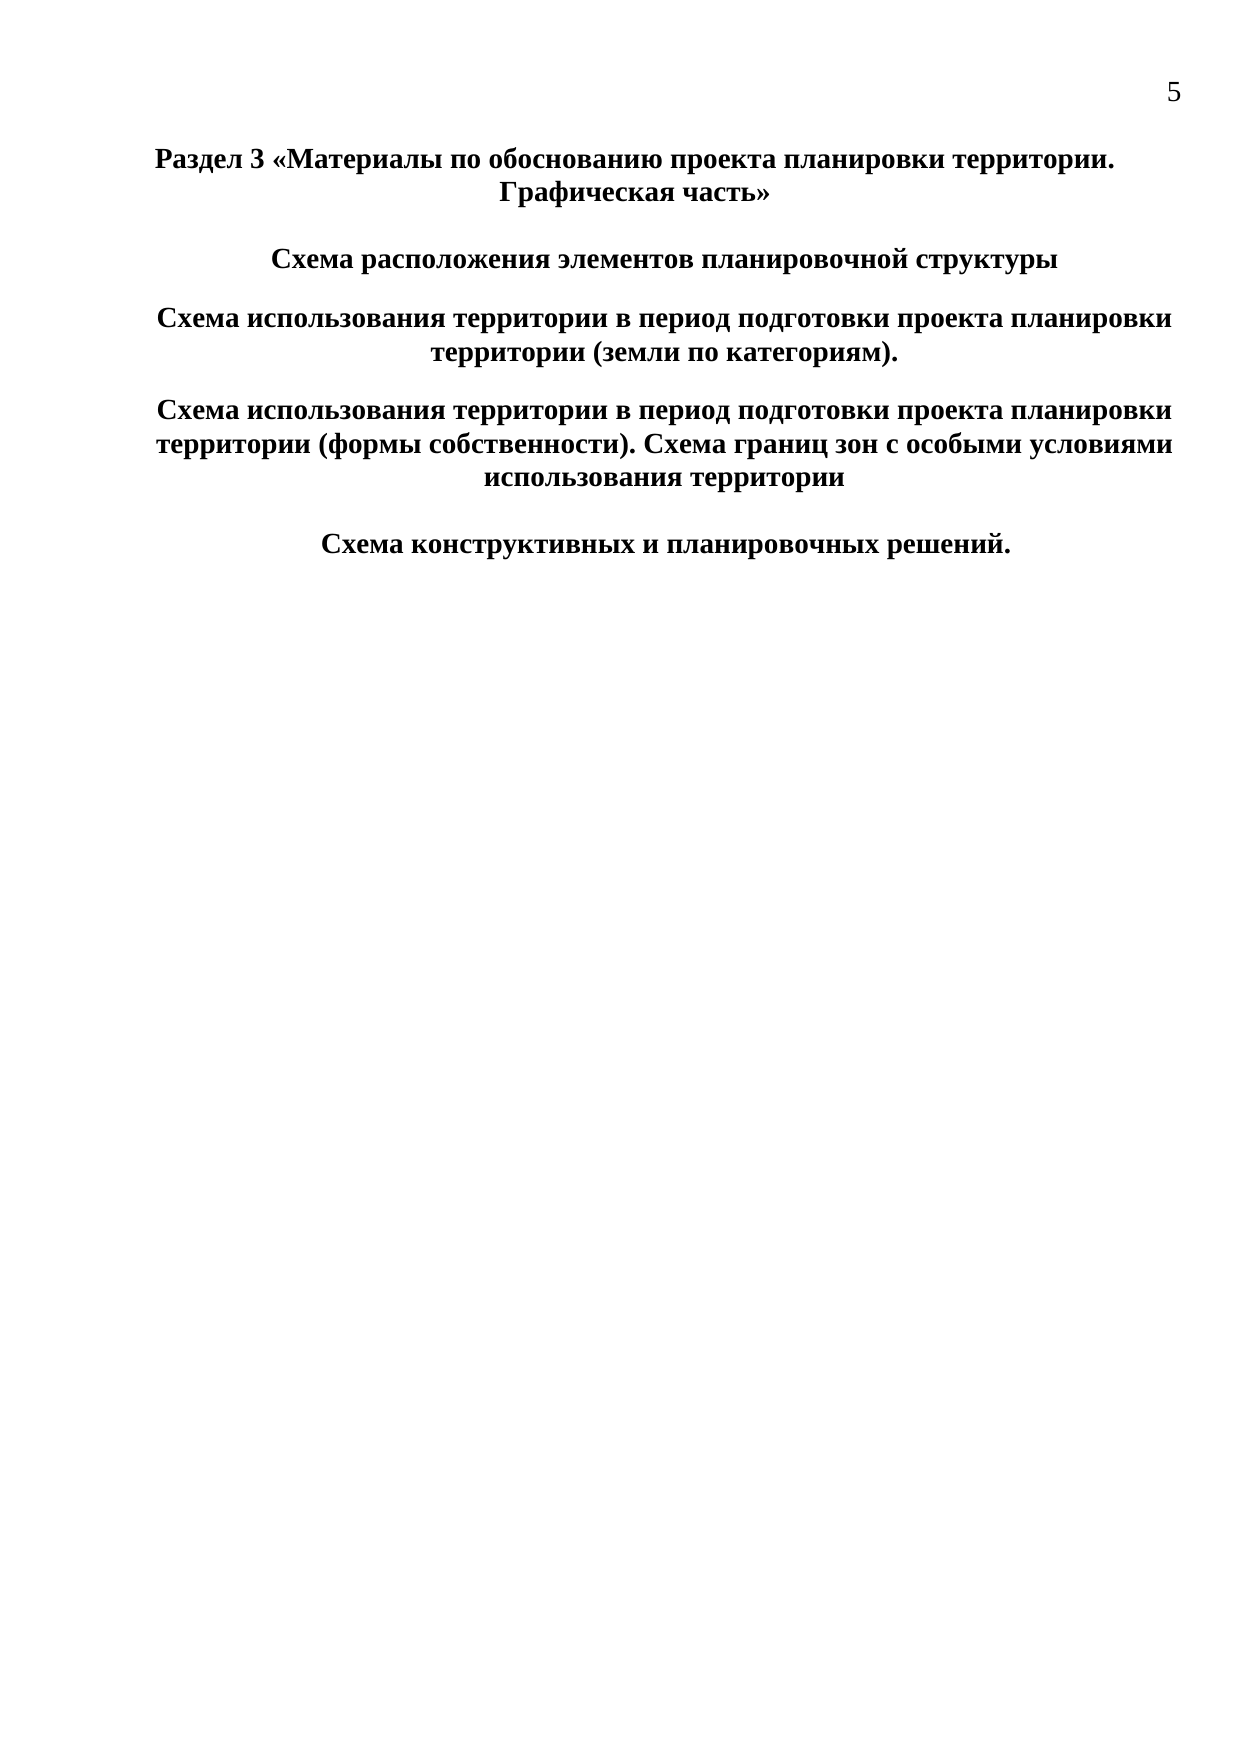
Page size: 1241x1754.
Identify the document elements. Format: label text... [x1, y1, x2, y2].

subtitle Схема использования территории в период подготовки проекта планировки территории (земли по категориям). [148, 300, 1181, 367]
subtitle Раздел 3 «Материалы по обоснованию проекта планировки территории. Графическая часть» [148, 141, 1122, 208]
subtitle Схема расположения элементов планировочной структуры [148, 242, 1181, 275]
subtitle Схема использования территории в период подготовки проекта планировки территории (формы собственности). Схема границ зон с особыми условиями использования территории [148, 392, 1181, 493]
text Схема конструктивных и планировочных решений. [151, 526, 1181, 560]
